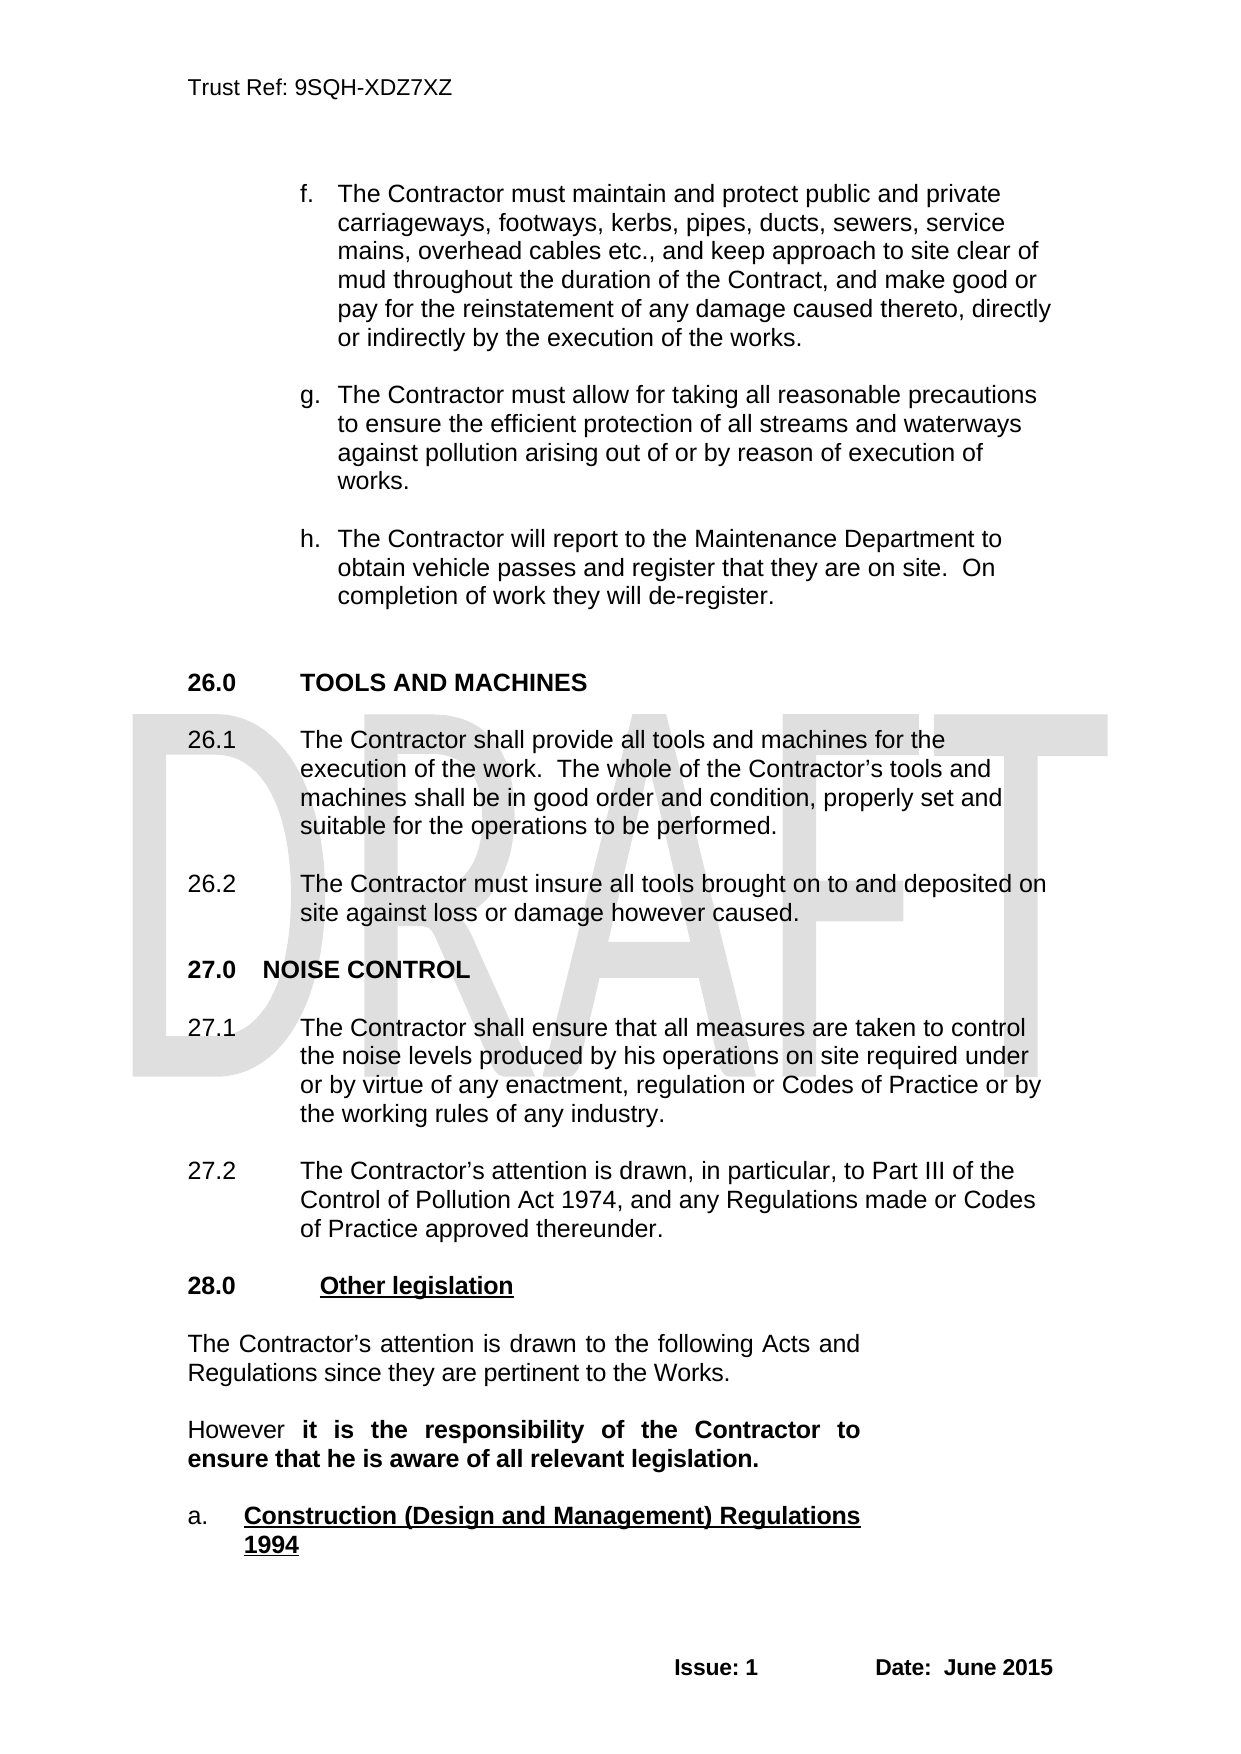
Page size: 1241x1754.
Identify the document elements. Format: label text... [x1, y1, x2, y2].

list The Contractor must maintain and protect public and private carriageways, footways, kerbs, pipes, ducts, sewers, service mains, overhead cables etc., and keep approach to site clear of mud throughout the duration of the Contract, and make good or pay for the reinstatement of any damage caused thereto, directly or indirectly by the execution of the works. [300, 179, 1053, 351]
text However it is the responsibility of the Contractor to ensure that he is aware of all relevant legislation. [187, 1415, 861, 1472]
list NOISE CONTROL [187, 955, 1053, 984]
list The Contractor must insure all tools brought on to and deposited on site against loss or damage however caused. [187, 869, 1053, 926]
list The Contractor will report to the Maintenance Department to obtain vehicle passes and register that they are on site. On completion of work they will de-register. [300, 524, 1053, 610]
subtitle TOOLS AND MACHINES [187, 667, 1053, 696]
list The Contractor shall provide all tools and machines for the execution of the work. The whole of the Contractor’s tools and machines shall be in good order and condition, properly set and suitable for the operations to be performed. [187, 725, 1053, 840]
list The Contractor’s attention is drawn, in particular, to Part III of the Control of Pollution Act 1974, and any Regulations made or Codes of Practice approved thereunder. [187, 1156, 1053, 1242]
list Construction (Design and Management) Regulations 1994 [187, 1501, 861, 1559]
list Other legislation [187, 1271, 861, 1300]
list The Contractor shall ensure that all measures are taken to control the noise levels produced by his operations on site required under or by virtue of any enactment, regulation or Codes of Practice or by the working rules of any industry. [187, 1012, 1053, 1127]
list The Contractor must allow for taking all reasonable precautions to ensure the efficient protection of all streams and waterways against pollution arising out of or by reason of execution of works. [300, 380, 1053, 495]
text The Contractor’s attention is drawn to the following Acts and Regulations since they are pertinent to the Works. [187, 1329, 861, 1386]
